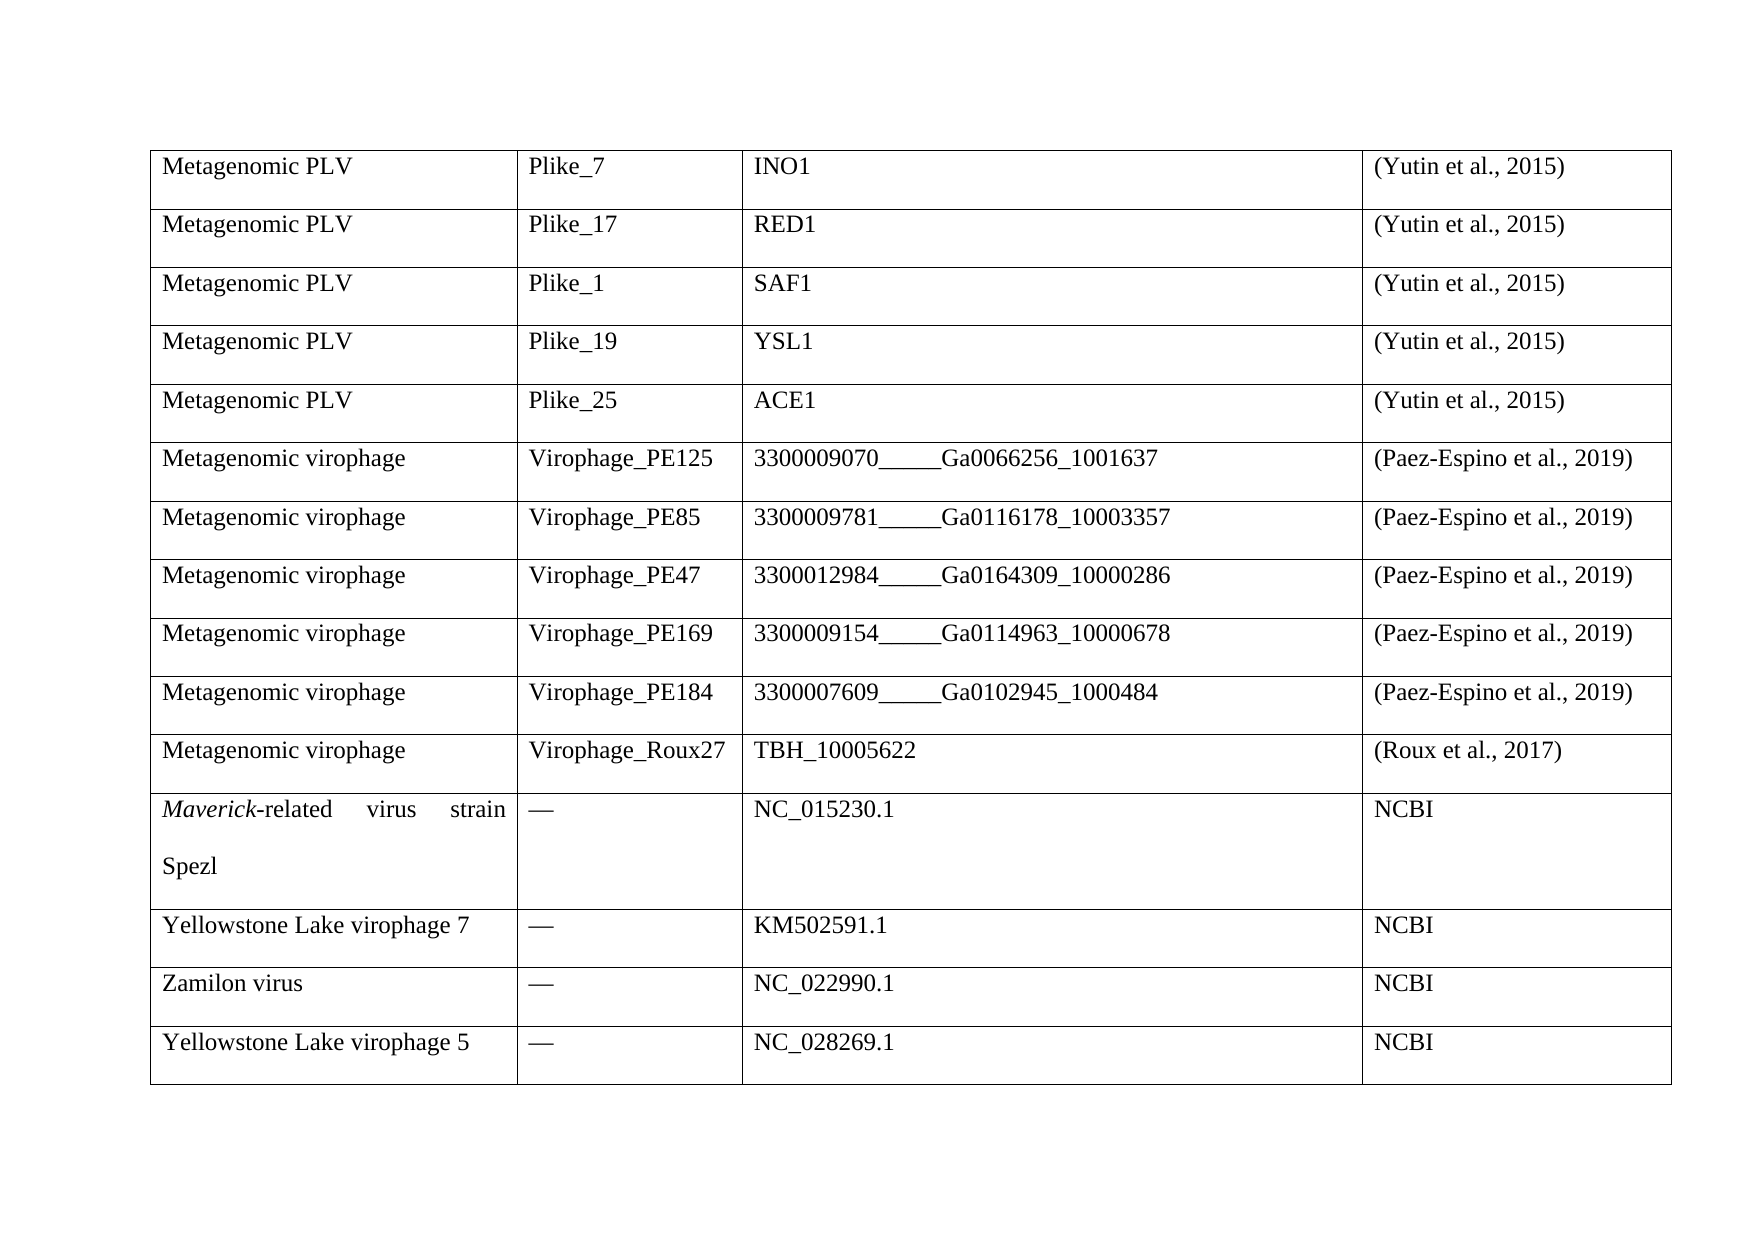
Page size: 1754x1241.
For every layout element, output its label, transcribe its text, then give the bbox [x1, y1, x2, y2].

table_cell TBH_10005622 [743, 735, 1362, 793]
table_cell Yellowstone Lake virophage 7 [151, 910, 517, 967]
table_cell — [518, 968, 742, 1026]
table_cell Plike_1 [518, 268, 742, 325]
table_cell Metagenomic PLV [151, 385, 517, 442]
table_cell — [518, 1027, 742, 1084]
table_cell 3300009070_____Ga0066256_1001637 [743, 443, 1362, 501]
table_cell Metagenomic PLV [151, 151, 517, 208]
table_cell Plike_17 [518, 210, 742, 267]
table_cell 3300012984_____Ga0164309_10000286 [743, 560, 1362, 617]
table_cell Plike_7 [518, 151, 742, 208]
table_cell Plike_19 [518, 326, 742, 384]
table_cell 3300009154_____Ga0114963_10000678 [743, 619, 1362, 676]
table_cell 3300007609_____Ga0102945_1000484 [743, 677, 1362, 734]
table_cell Virophage_PE125 [518, 443, 742, 501]
table_cell INO1 [743, 151, 1362, 208]
table_cell Yellowstone Lake virophage 5 [151, 1027, 517, 1084]
table_cell NCBI [1363, 968, 1671, 1026]
table_cell Virophage_Roux27 [518, 735, 742, 793]
table_cell Metagenomic PLV [151, 210, 517, 267]
table_cell SAF1 [743, 268, 1362, 325]
table_cell NCBI [1363, 794, 1671, 909]
table_cell NC_015230.1 [743, 794, 1362, 909]
table_cell NCBI [1363, 910, 1671, 967]
table_cell Metagenomic virophage [151, 560, 517, 617]
table_cell Metagenomic virophage [151, 502, 517, 559]
table_cell NC_022990.1 [743, 968, 1362, 1026]
table_cell — [518, 794, 742, 909]
table_cell Metagenomic PLV [151, 326, 517, 384]
table_cell Metagenomic PLV [151, 268, 517, 325]
table_cell Virophage_PE169 [518, 619, 742, 676]
table_cell KM502591.1 [743, 910, 1362, 967]
table_cell Zamilon virus [151, 968, 517, 1026]
table_cell YSL1 [743, 326, 1362, 384]
table_cell Virophage_PE47 [518, 560, 742, 617]
table_cell Plike_25 [518, 385, 742, 442]
table_cell — [518, 910, 742, 967]
table_cell ACE1 [743, 385, 1362, 442]
table_cell NC_028269.1 [743, 1027, 1362, 1084]
table_cell 3300009781_____Ga0116178_10003357 [743, 502, 1362, 559]
table_cell Metagenomic virophage [151, 619, 517, 676]
table_cell Virophage_PE184 [518, 677, 742, 734]
table_cell Virophage_PE85 [518, 502, 742, 559]
table_cell Metagenomic virophage [151, 443, 517, 501]
table_cell NCBI [1363, 1027, 1671, 1084]
table_cell Maverick-related virus strain Spezl [151, 794, 517, 909]
table_cell RED1 [743, 210, 1362, 267]
table_cell Metagenomic virophage [151, 677, 517, 734]
table_cell Metagenomic virophage [151, 735, 517, 793]
